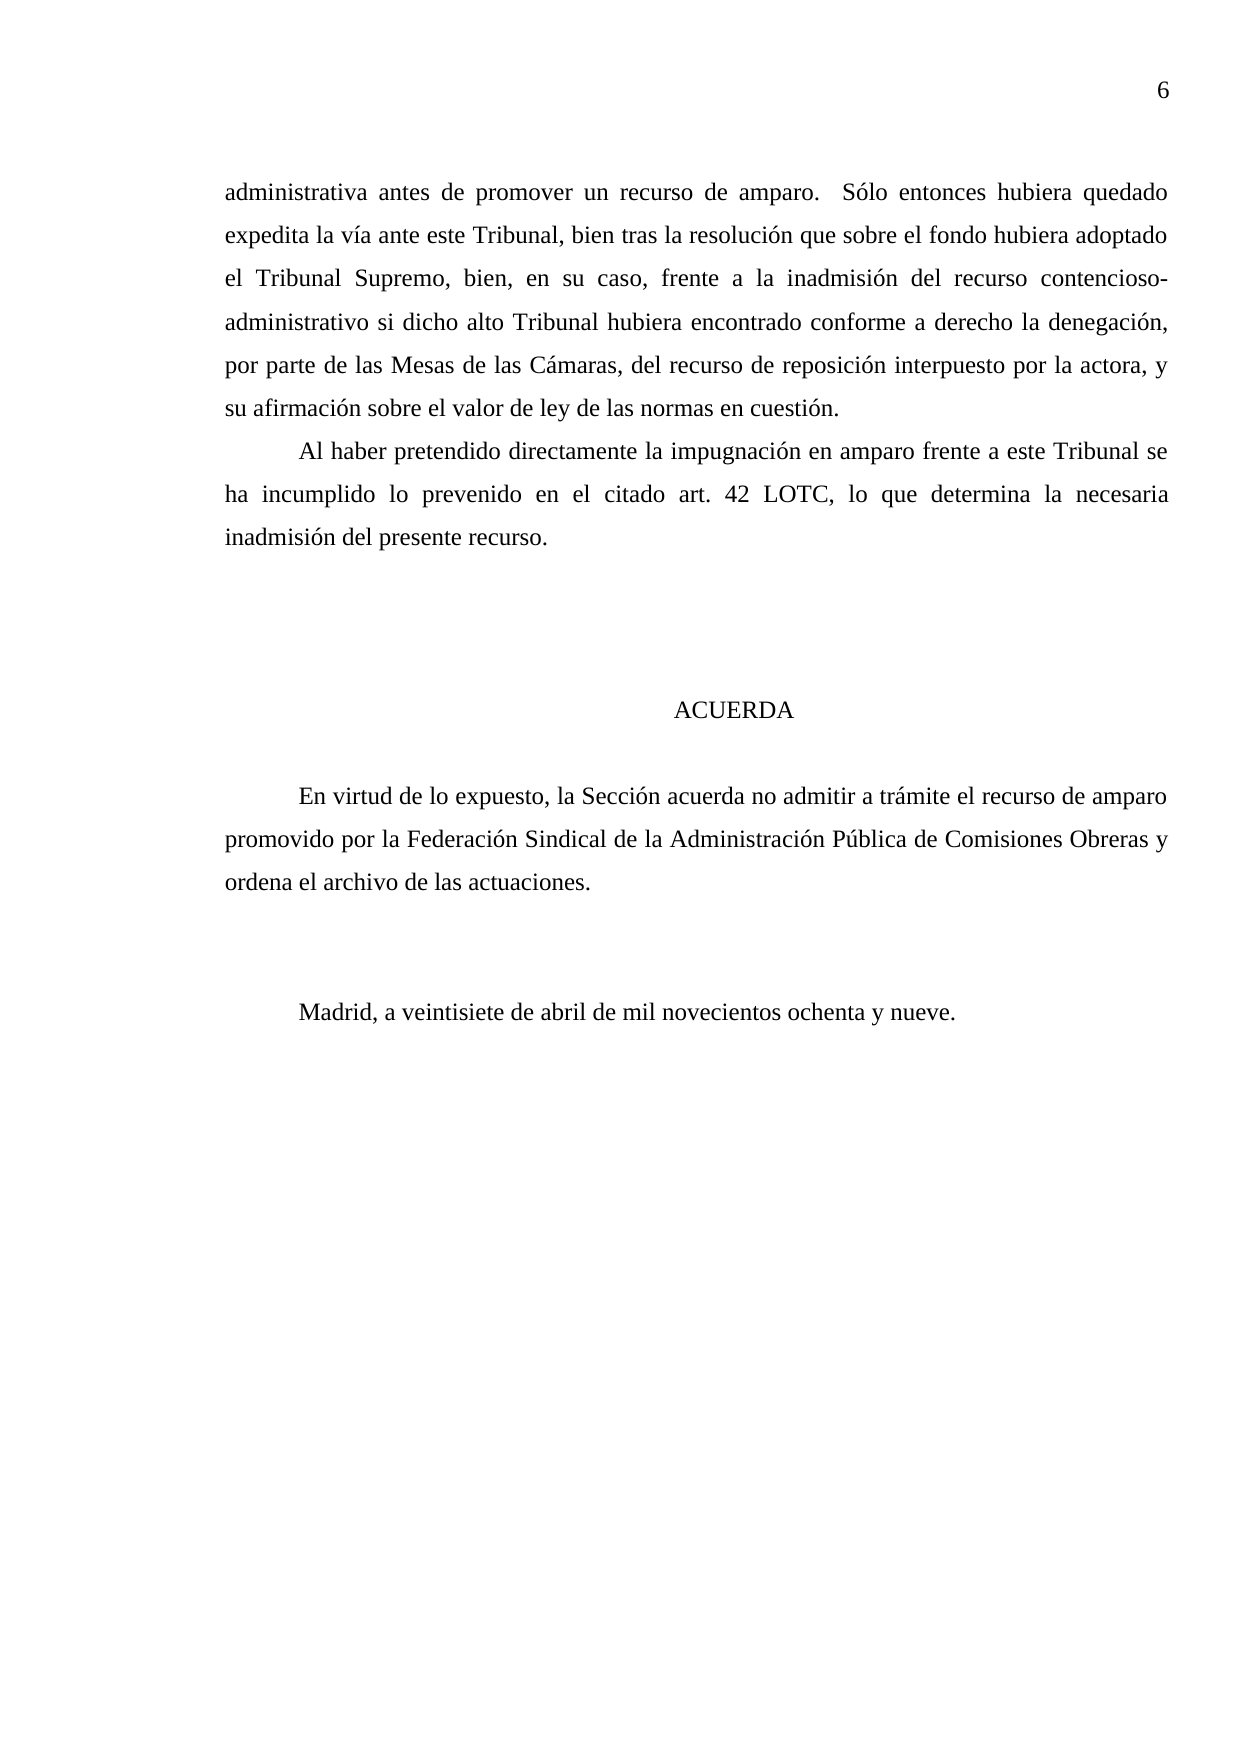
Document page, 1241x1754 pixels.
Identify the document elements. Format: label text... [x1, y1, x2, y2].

text ACUERDA [224, 695, 1169, 723]
text Al haber pretendido directamente la impugnación en amparo frente a este Tribunal se ha incumplido lo prevenido en el citado art. 42 LOTC, lo que determina la necesaria inadmisión del presente recurso. [224, 436, 1169, 551]
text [224, 177, 1169, 422]
text En virtud de lo expuesto, la Sección acuerda no admitir a trámite el recurso de amparo promovido por la Federación Sindical de la Administración Pública de Comisiones Obreras y ordena el archivo de las actuaciones. [224, 781, 1169, 896]
text Madrid, a veintisiete de abril de mil novecientos ochenta y nueve. [224, 997, 1169, 1025]
